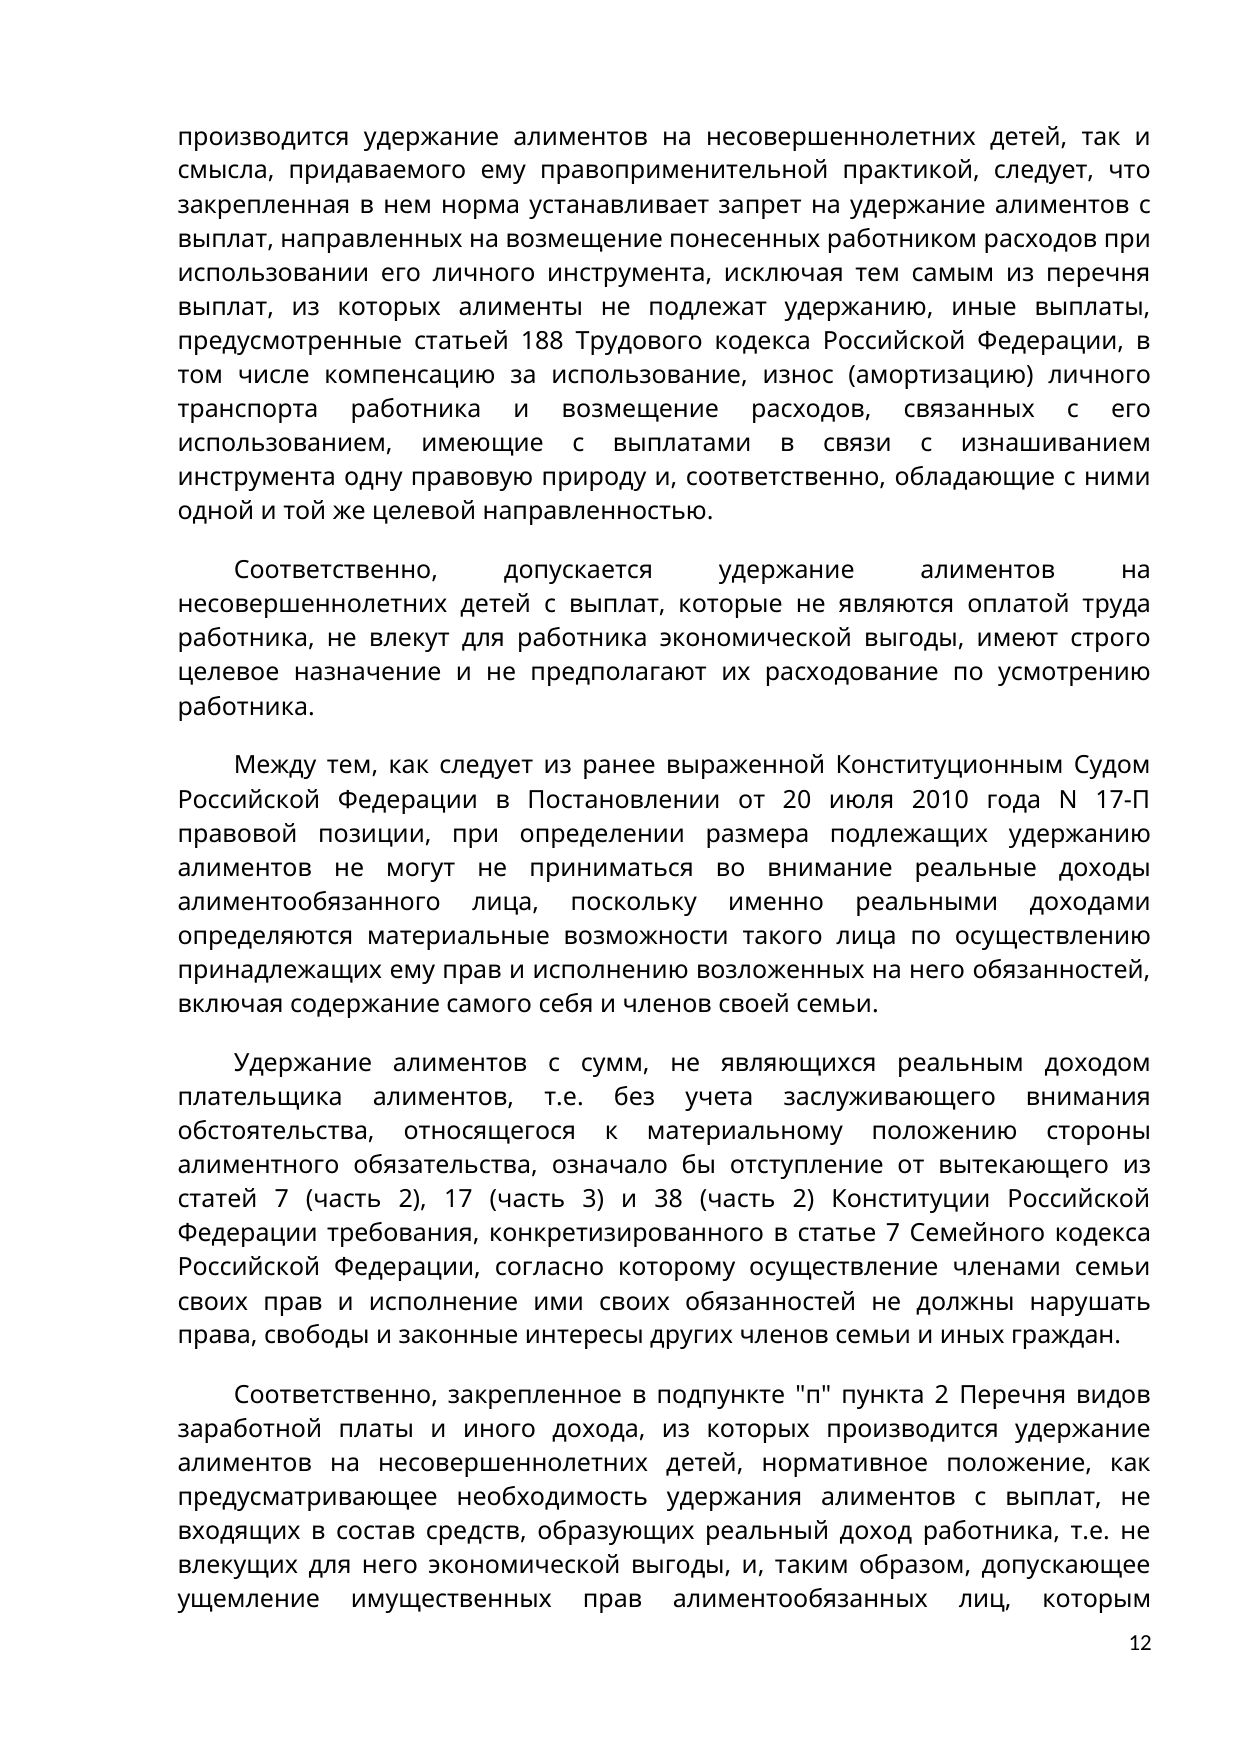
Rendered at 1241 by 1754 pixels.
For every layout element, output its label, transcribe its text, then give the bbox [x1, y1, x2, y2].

text Удержание алиментов с сумм, не являющихся реальным доходом плательщика алиментов, т.е. без учета заслуживающего внимания обстоятельства, относящегося к материальному положению стороны алиментного обязательства, означало бы отступление от вытекающего из статей 7 (часть 2), 17 (часть 3) и 38 (часть 2) Конституции Российской Федерации требования, конкретизированного в статье 7 Семейного кодекса Российской Федерации, согласно которому осуществление членами семьи своих прав и исполнение ими своих обязанностей не должны нарушать права, свободы и законные интересы других членов семьи и иных граждан. [177, 1045, 1152, 1351]
text Между тем, как следует из ранее выраженной Конституционным Судом Российской Федерации в Постановлении от 20 июля 2010 года N 17-П правовой позиции, при определении размера подлежащих удержанию алиментов не могут не приниматься во внимание реальные доходы алиментообязанного лица, поскольку именно реальными доходами определяются материальные возможности такого лица по осуществлению принадлежащих ему прав и исполнению возложенных на него обязанностей, включая содержание самого себя и членов своей семьи. [177, 747, 1152, 1020]
text Соответственно, допускается удержание алиментов на несовершеннолетних детей с выплат, которые не являются оплатой труда работника, не влекут для работника экономической выгоды, имеют строго целевое назначение и не предполагают их расходование по усмотрению работника. [177, 552, 1152, 722]
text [177, 1376, 1152, 1615]
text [177, 118, 1152, 527]
